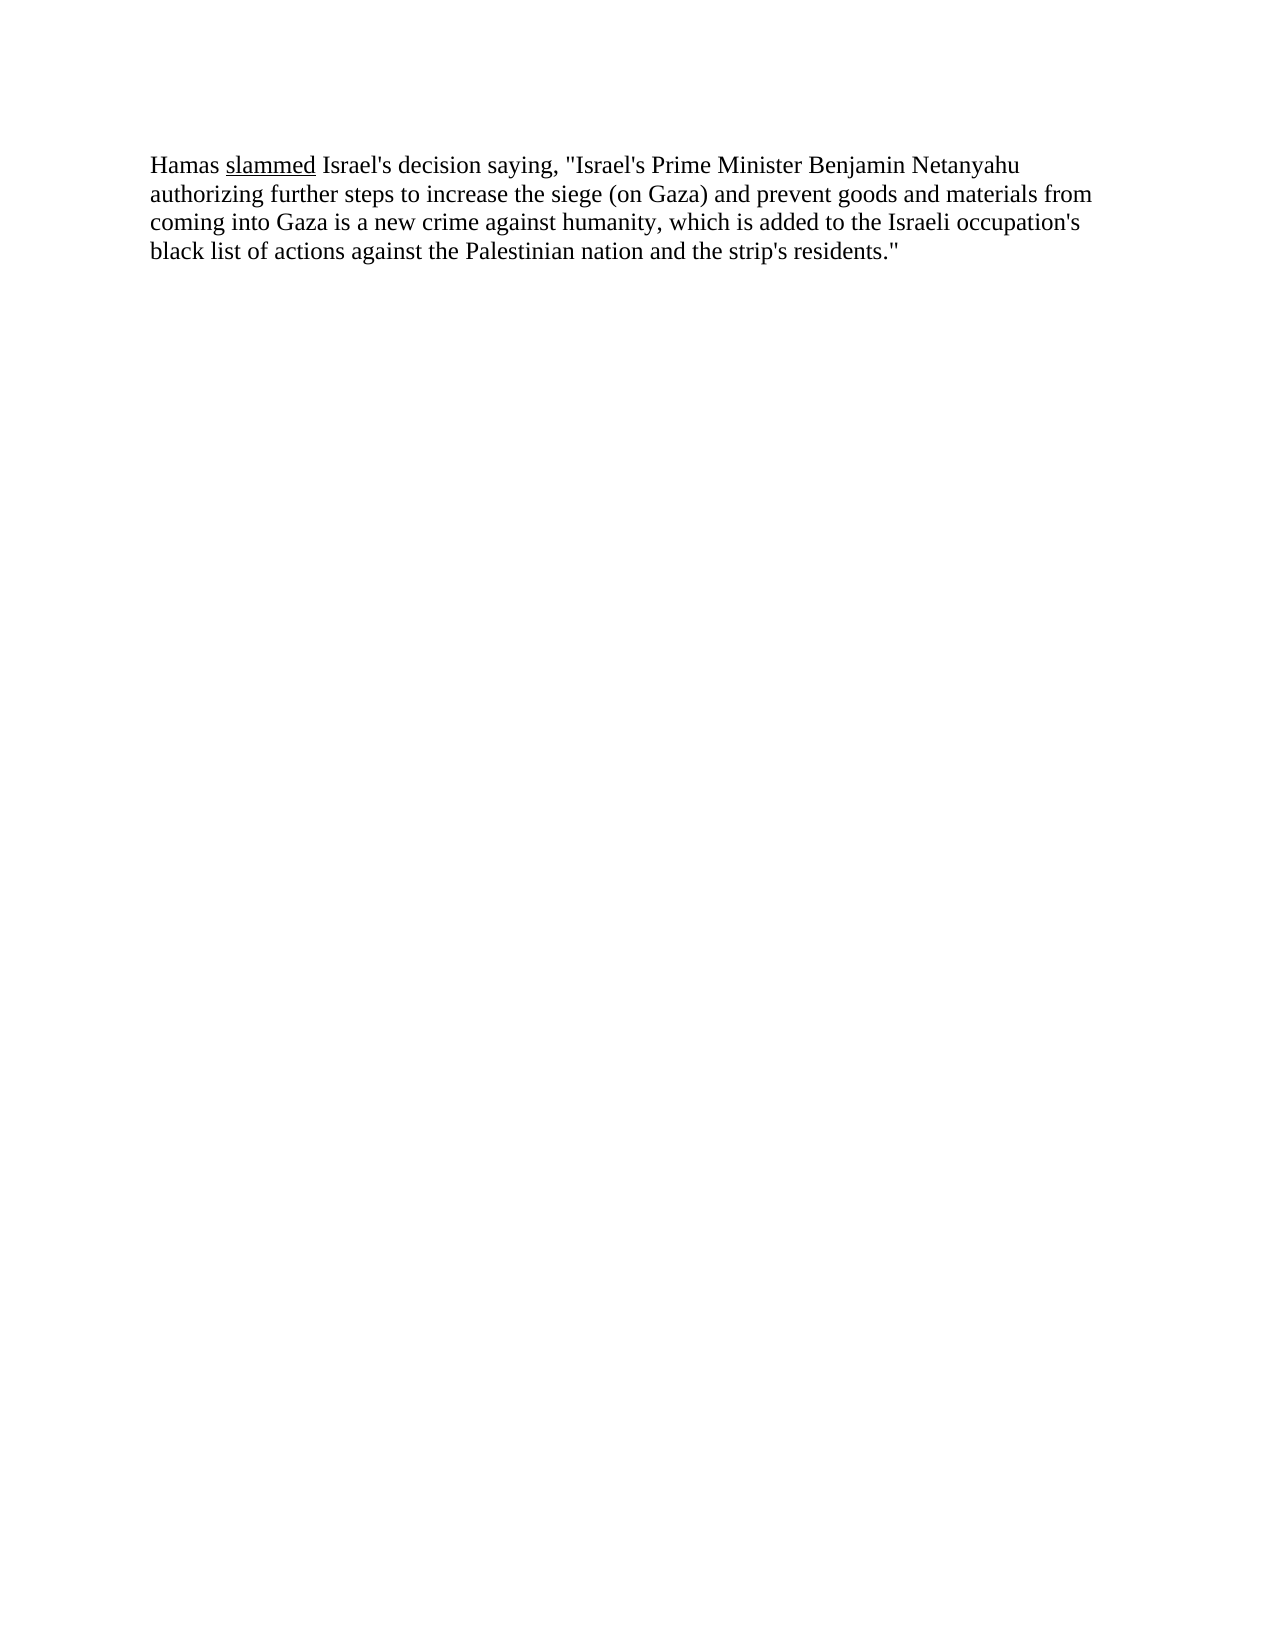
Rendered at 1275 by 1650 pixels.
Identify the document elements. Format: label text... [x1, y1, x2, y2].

text Hamas slammed Israel's decision saying, "Israel's Prime Minister Benjamin Netanyahu authorizing further steps to increase the siege (on Gaza) and prevent goods and materials from coming into Gaza is a new crime against humanity, which is added to the Israeli occupation's black list of actions against the Palestinian nation and the strip's residents." [150, 150, 1125, 265]
